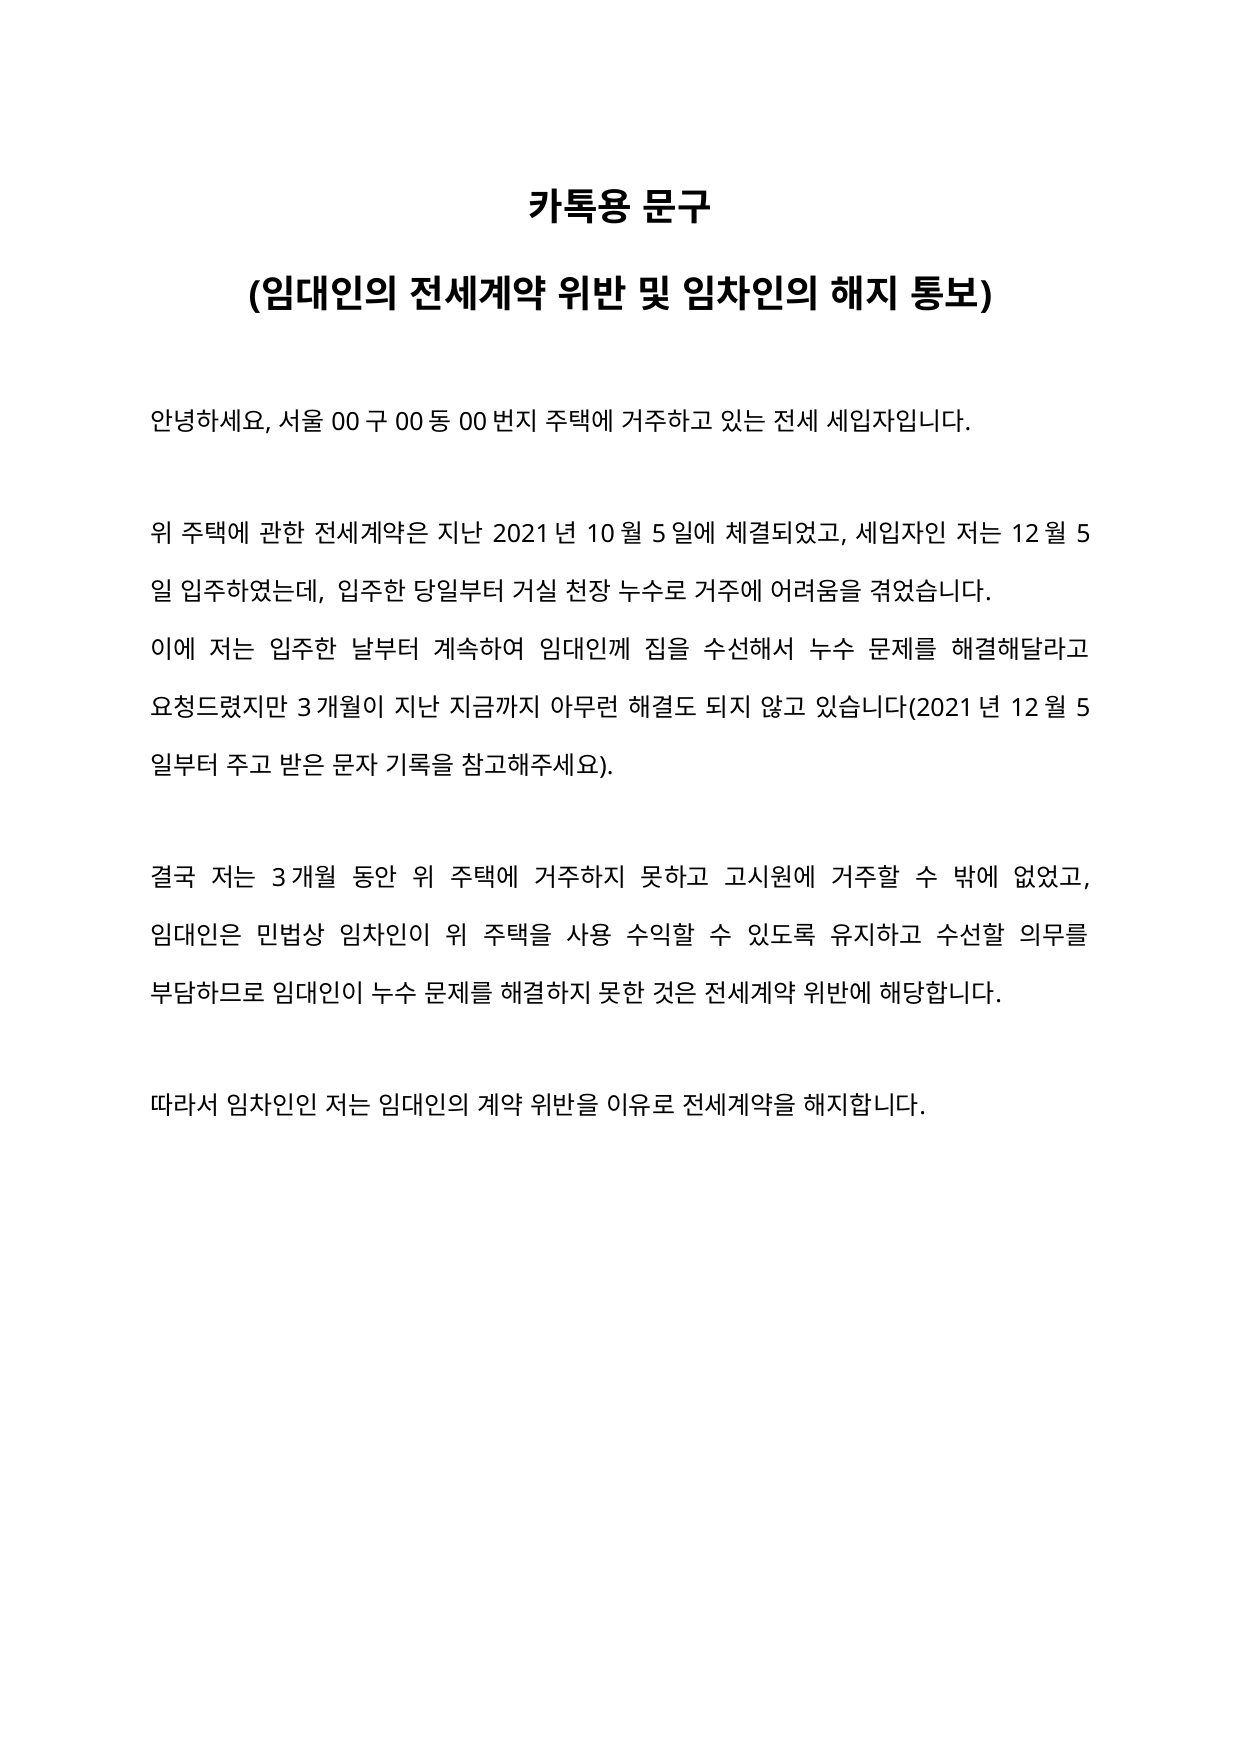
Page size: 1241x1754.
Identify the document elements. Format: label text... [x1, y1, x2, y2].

text 위 주택에 관한 전세계약은 지난 2021년 10월 5일에 체결되었고, 세입자인 저는 12월 5일 입주하였는데, 입주한 당일부터 거실 천장 누수로 거주에 어려움을 겪었습니다. [150, 513, 1090, 608]
text 따라서 임차인인 저는 임대인의 계약 위반을 이유로 전세계약을 해지합니다. [150, 1086, 1090, 1122]
text 카톡용 문구 [150, 177, 1090, 231]
text 결국 저는 3개월 동안 위 주택에 거주하지 못하고 고시원에 거주할 수 밖에 없었고, 임대인은 민법상 임차인이 위 주택을 사용 수익할 수 있도록 유지하고 수선할 의무를 부담하므로 임대인이 누수 문제를 해결하지 못한 것은 전세계약 위반에 해당합니다. [150, 857, 1090, 1009]
text 이에 저는 입주한 날부터 계속하여 임대인께 집을 수선해서 누수 문제를 해결해달라고 요청드렸지만 3개월이 지난 지금까지 아무런 해결도 되지 않고 있습니다(2021년 12월 5일부터 주고 받은 문자 기록을 참고해주세요). [150, 629, 1090, 781]
text (임대인의 전세계약 위반 및 임차인의 해지 통보) [150, 264, 1090, 318]
text 안녕하세요, 서울 00구 00동 00번지 주택에 거주하고 있는 전세 세입자입니다. [150, 401, 1090, 437]
